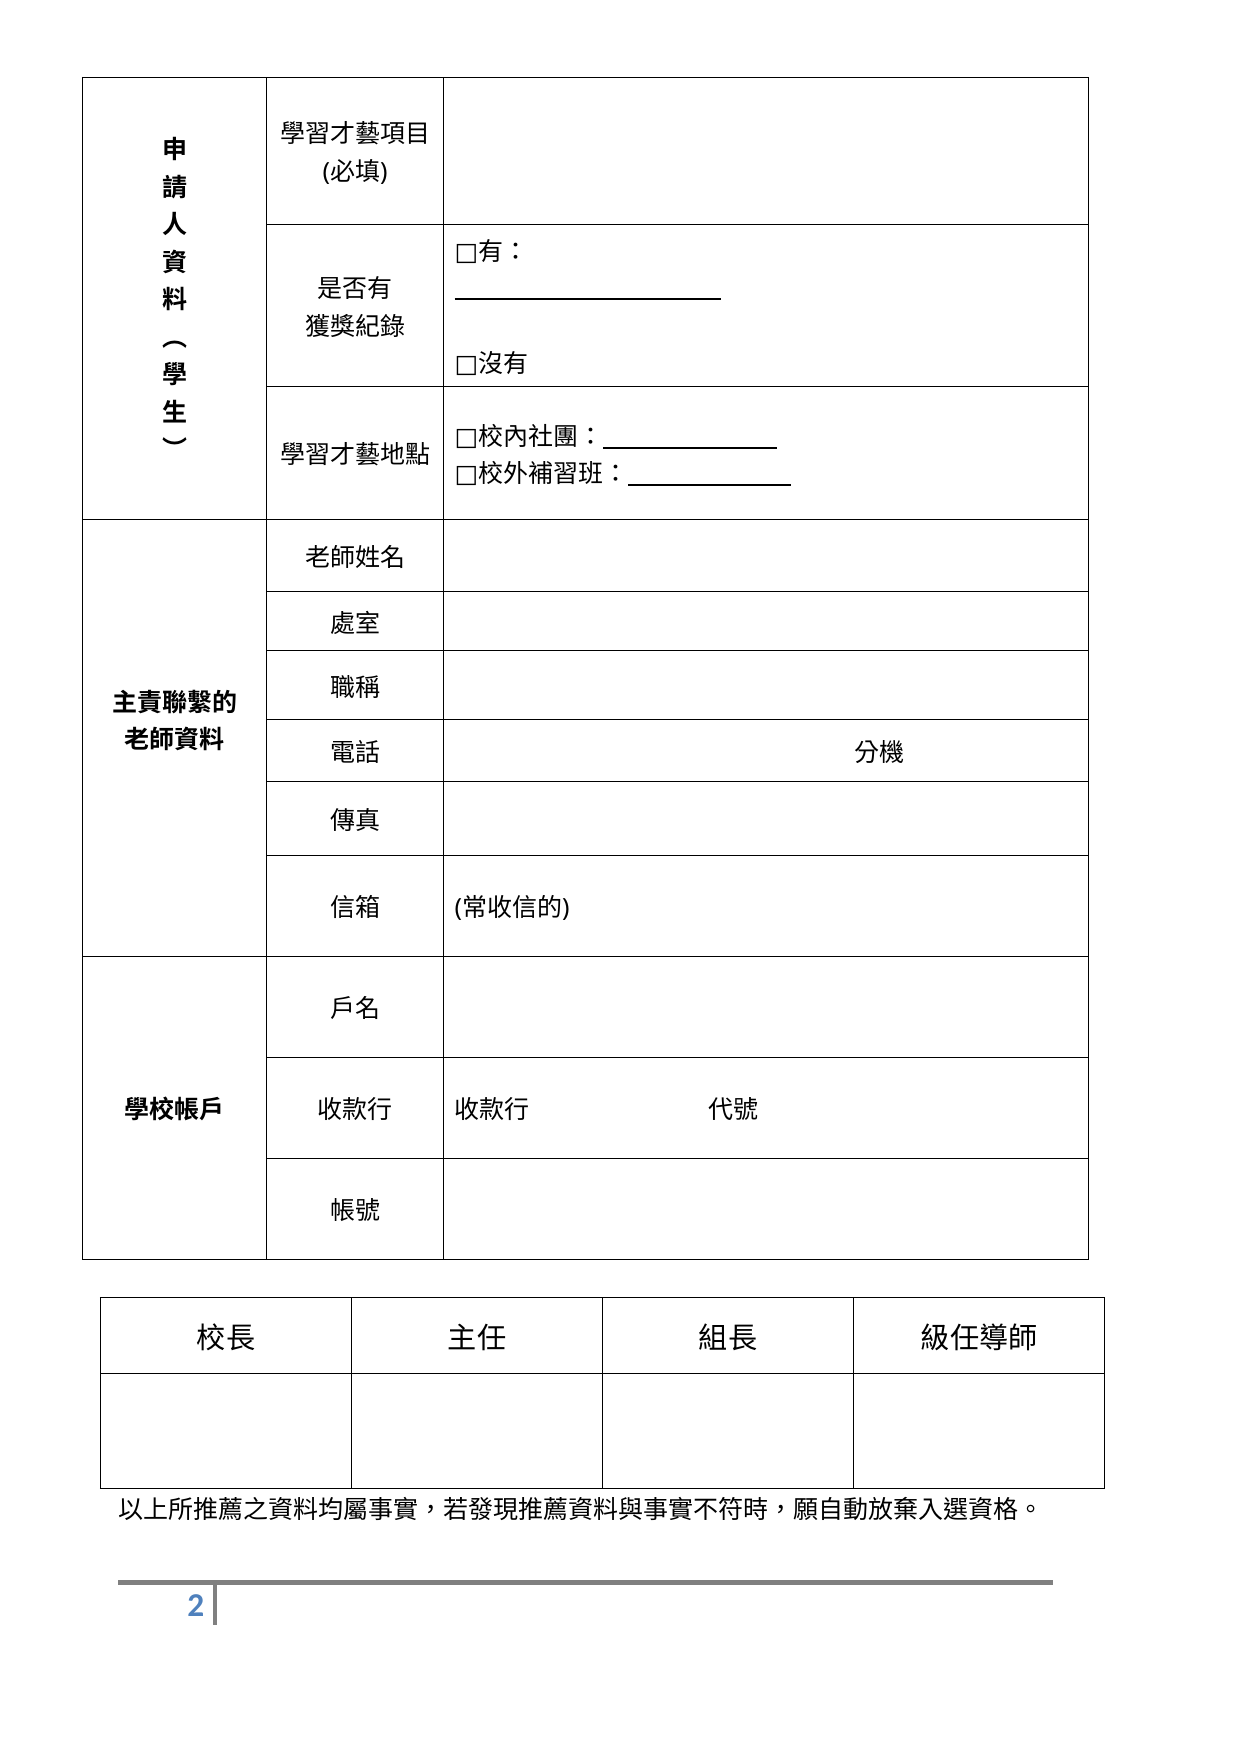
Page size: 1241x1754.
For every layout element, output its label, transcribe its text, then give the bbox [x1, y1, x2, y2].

table_cell □校內社團： □校外補習班： [444, 387, 1088, 518]
table_cell 帳號 [267, 1159, 443, 1259]
table_cell 傳真 [267, 782, 443, 854]
table_cell [603, 1374, 853, 1488]
table_cell 分機 [444, 720, 1088, 781]
table_cell [352, 1374, 602, 1488]
table_cell [444, 957, 1088, 1057]
table_cell [444, 782, 1088, 854]
table_cell 收款行 代號 [444, 1058, 1088, 1158]
table_cell [101, 1374, 351, 1488]
table_cell 戶名 [267, 957, 443, 1057]
table_header 校長 [101, 1298, 351, 1373]
table_header 級任導師 [854, 1298, 1104, 1373]
table_header 主任 [352, 1298, 602, 1373]
table_cell [444, 520, 1088, 591]
table_cell 是否有 獲獎紀錄 [267, 225, 443, 386]
table_cell [444, 1159, 1088, 1259]
table_cell 主責聯繫的 老師資料 [83, 520, 266, 956]
table_cell 老師姓名 [267, 520, 443, 591]
table_cell 學校帳戶 [83, 957, 266, 1259]
text 以上所推薦之資料均屬事實，若發現推薦資料與事實不符時，願自動放棄入選資格。 [118, 1489, 1053, 1527]
table_header 申 請 人 資 料 ︵ 學 生 ︶ [83, 78, 266, 518]
table_header [444, 78, 1088, 224]
table_cell [444, 651, 1088, 719]
table_cell 收款行 [267, 1058, 443, 1158]
table_header 學習才藝項目 (必填) [267, 78, 443, 224]
table_cell 職稱 [267, 651, 443, 719]
table_cell [444, 592, 1088, 650]
table_cell (常收信的) [444, 856, 1088, 956]
table_cell 處室 [267, 592, 443, 650]
table_cell 電話 [267, 720, 443, 781]
table_cell [854, 1374, 1104, 1488]
table_cell 學習才藝地點 [267, 387, 443, 518]
table_cell □有： □沒有 [444, 225, 1088, 386]
table_header 組長 [603, 1298, 853, 1373]
table_cell 信箱 [267, 856, 443, 956]
